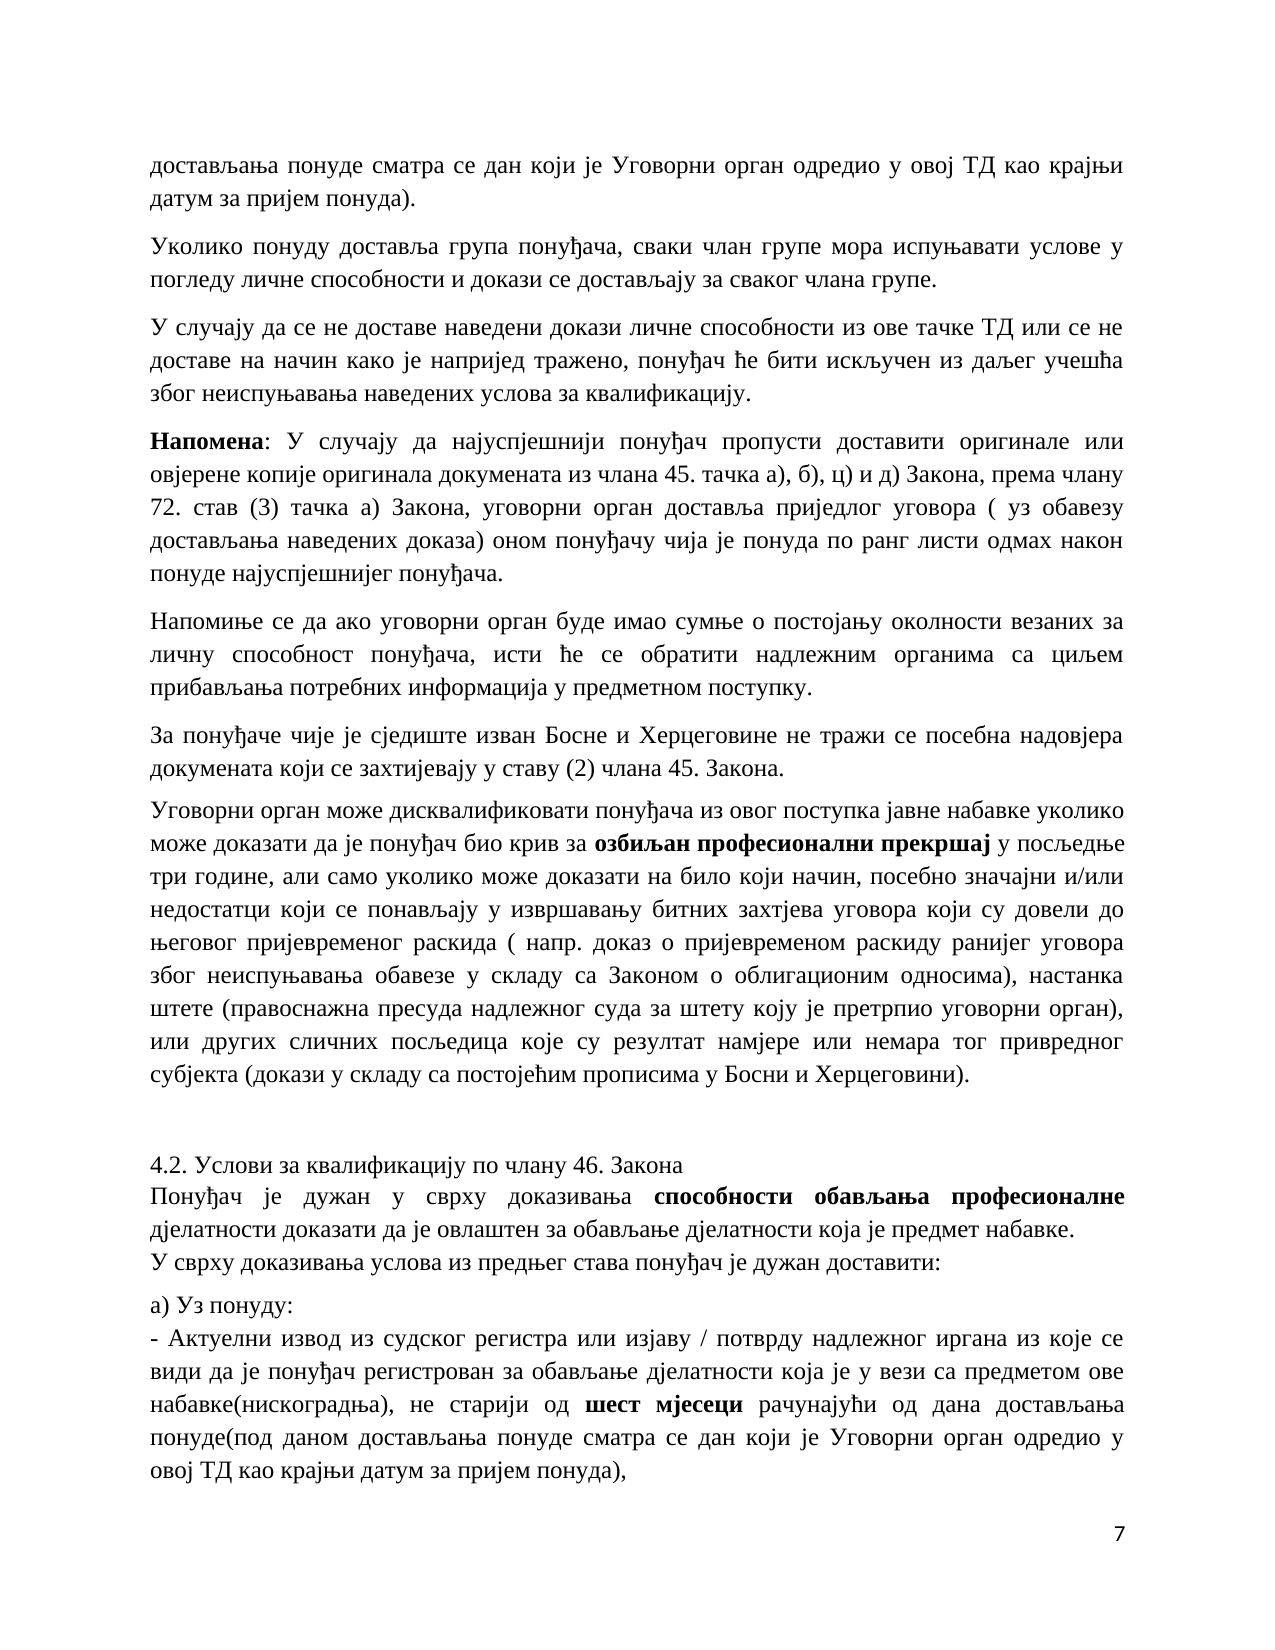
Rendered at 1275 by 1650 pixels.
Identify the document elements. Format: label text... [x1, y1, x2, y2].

text - Актуелни извод из судског регистра или изјаву / потврду надлежног иргана из које се види да је понуђач регистрован за обављање дјелатности која је у вези са предметом ове набавке(нискоградња), не старији од шест мјесеци рачунајући од дана достављања понуде(под даном достављања понуде сматра се дан који је Уговорни орган одредио у овој ТД као крајњи датум за пријем понуда), [150, 1323, 1125, 1484]
text Понуђач је дужан у сврху доказивања способности обављања професионалне дјелатности доказати да је овлаштен за обављање дјелатности која је предмет набавке. [150, 1181, 1125, 1243]
text Уколико понуду доставља група понуђача, сваки члан групе мора испуњавати услове у погледу личне способности и докази се достављају за сваког члана групе. [150, 231, 1125, 293]
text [150, 150, 1125, 212]
text У случају да се не доставе наведени докази личне способности из ове тачке ТД или се не доставе на начин како је напријед тражено, понуђач ће бити искључен из даљег учешћа због неиспуњавања наведених услова за квалификацију. [150, 312, 1125, 407]
text Напомиње се да ако уговорни орган буде имао сумње о постојању околности везаних за личну способност понуђача, исти ће се обратити надлежним органима са циљем прибављања потребних информација у предметном поступку. [150, 606, 1125, 701]
text а) Уз понуду: [150, 1290, 1125, 1319]
text 4.2. Услови за квалификацију по члану 46. Закона [150, 1150, 1125, 1179]
text Уговорни орган може дисквалификовати понуђача из овог поступка јавне набавке уколико може доказати да је понуђач био крив за озбиљан професионални прекршај у посљедње три године, али само уколико може доказати на било који начин, посебно значајни и/или недостатци који се понављају у извршавању битних захтјева уговора који су довели до његовог пријевременог раскида ( напр. доказ о пријевременом раскиду ранијег уговора због неиспуњавања обавезе у складу са Законом о облигационим односима), настанка штете (правоснажна пресуда надлежног суда за штету коју је претрпио уговорни орган), или других сличних посљедица које су резултат намјере или немара тог привредног субјекта (докази у складу са постојећим прописима у Босни и Херцеговини). [150, 795, 1125, 1088]
text У сврху доказивања услова из предњег става понуђач је дужан доставити: [150, 1247, 1125, 1276]
text Напомена: У случају да најуспјешнији понуђач пропусти доставити оригинале или овјерене копије оригинала докумената из члана 45. тачка а), б), ц) и д) Закона, према члану 72. став (3) тачка а) Закона, уговорни орган доставља приједлог уговора ( уз обавезу достављања наведених доказа) оном понуђачу чија је понуда по ранг листи одмах након понуде најуспјешнијег понуђача. [150, 426, 1125, 587]
text За понуђаче чије је сједиште изван Босне и Херцеговине не тражи се посебна надовјера докумената који се захтијевају у ставу (2) члана 45. Закона. [150, 720, 1125, 782]
